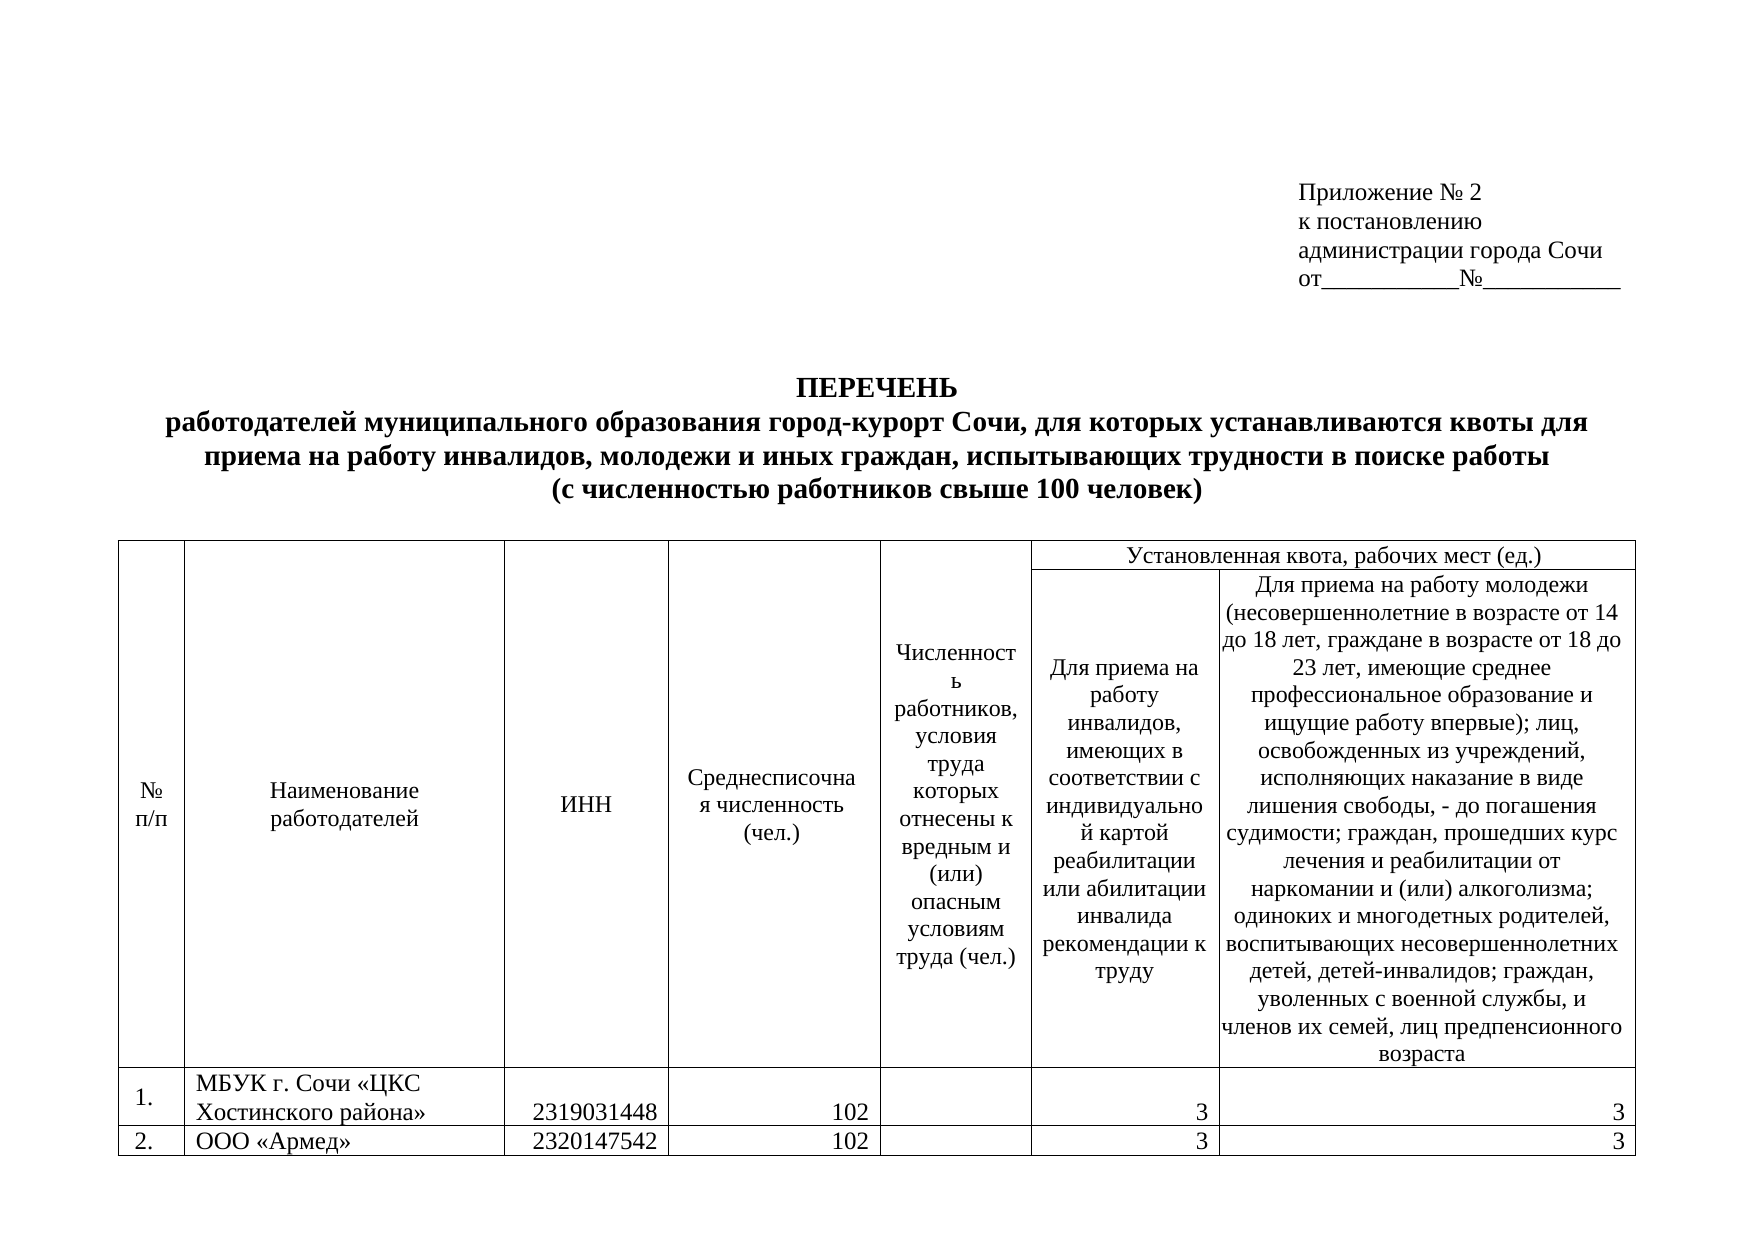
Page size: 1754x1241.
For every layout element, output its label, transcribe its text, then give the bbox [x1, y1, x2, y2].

table_cell [119, 1068, 184, 1125]
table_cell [1220, 570, 1635, 1067]
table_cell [1032, 570, 1219, 1067]
table_cell МБУК г. Сочи «ЦКС Хостинского района» [185, 1068, 504, 1125]
table_header Наименование работодателей [185, 541, 504, 1067]
table_header Среднесписочная численность (чел.) [669, 541, 880, 1067]
table_cell 3 [1220, 1126, 1635, 1155]
text (с численностью работников свыше 100 человек) [118, 471, 1636, 505]
table_cell 2320147542 [505, 1126, 668, 1155]
table_cell 3 [1032, 1068, 1219, 1125]
text работодателей муниципального образования город-курорт Сочи, для которых устанавливаются квоты для приема на работу инвалидов, молодежи и иных граждан, испытывающих трудности в поиске работы [118, 404, 1636, 471]
table_cell [881, 1068, 1031, 1125]
table_cell ООО «Армед» [185, 1126, 504, 1155]
table_cell 2319031448 [505, 1068, 668, 1125]
table_cell 102 [669, 1068, 880, 1125]
table_cell 3 [1220, 1068, 1635, 1125]
table_cell 102 [669, 1126, 880, 1155]
table_cell [119, 1126, 184, 1155]
table_cell 3 [1032, 1126, 1219, 1155]
table_cell [881, 1126, 1031, 1155]
text к постановлению [1224, 206, 1636, 235]
text ПЕРЕЧЕНЬ [118, 371, 1636, 404]
text Приложение № 2 [1224, 177, 1636, 206]
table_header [881, 541, 1031, 1067]
text от___________№___________ [1224, 263, 1636, 292]
text администрации города Сочи [1298, 235, 1636, 263]
table_header ИНН [505, 541, 668, 1067]
table_header № п/п [119, 541, 184, 1067]
table_header Установленная квота, рабочих мест (ед.) [1032, 541, 1635, 569]
